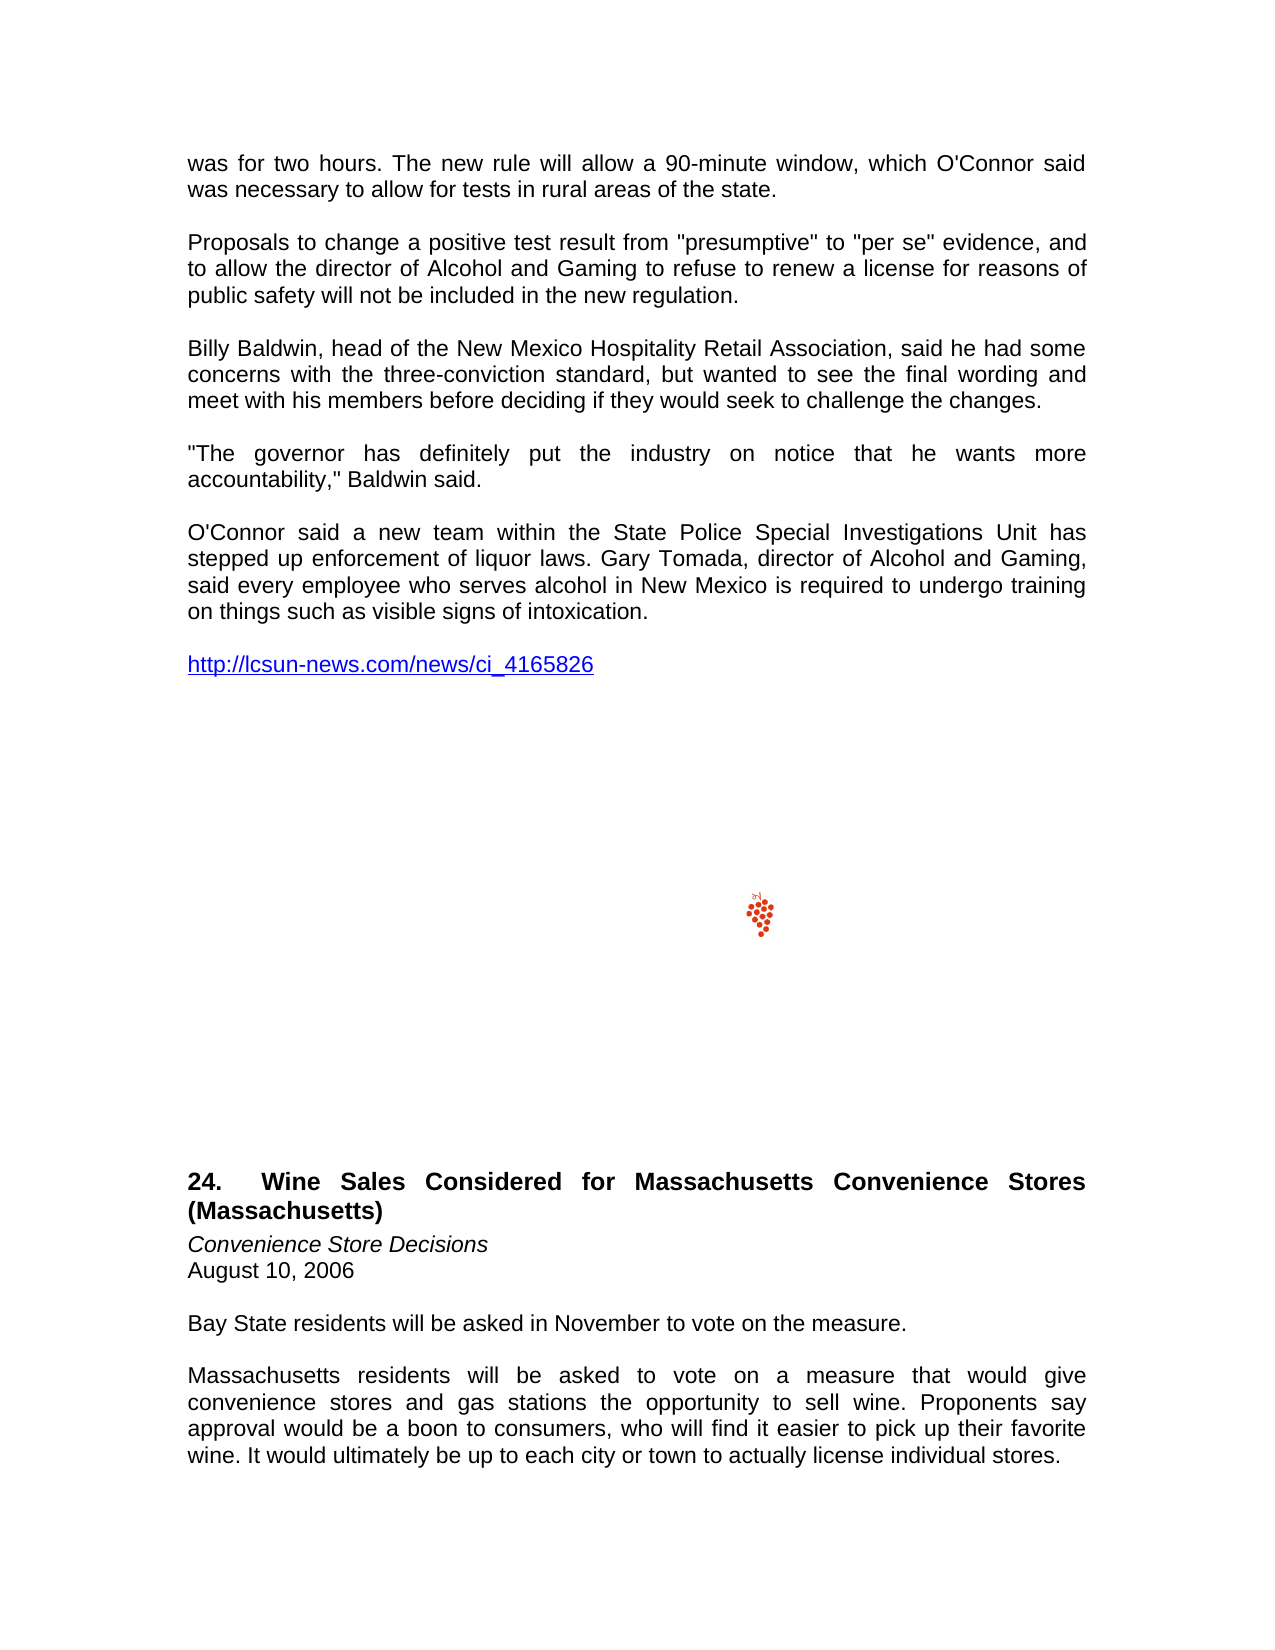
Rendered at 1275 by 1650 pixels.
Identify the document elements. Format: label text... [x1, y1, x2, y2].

text Proposals to change a positive test result from "presumptive" to "per se" evidence, and to allow the director of Alcohol and Gaming to refuse to renew a license for reasons of public safety will not be included in the new regulation. [187, 229, 1087, 308]
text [187, 150, 1087, 203]
text http://lcsun-news.com/news/ci_4165826 [187, 651, 1087, 677]
subtitle 24. Wine Sales Considered for Convenience Stores () [187, 1167, 1087, 1224]
text residents will be asked in November to vote on the measure. [187, 1310, 1087, 1336]
text residents will be asked to vote on a measure that would give convenience stores and gas stations the opportunity to sell wine. Proponents say approval would be a boon to consumers, who will find it easier to pick up their favorite wine. It would ultimately be up to each city or town to actually license individual stores. [187, 1362, 1087, 1468]
text Convenience Store Decisions [187, 1231, 1087, 1257]
text Billy Baldwin, head of the New Mexico Hospitality Retail Association, said he had some concerns with the three-conviction standard, but wanted to see the final wording and meet with his members before deciding if they would seek to challenge the changes. [187, 334, 1087, 413]
text O'Connor said a new team within the State Police Special Investigations Unit has stepped up enforcement of liquor laws. Gary Tomada, director of Alcohol and Gaming, said every employee who serves alcohol in is required to undergo training on things such as visible signs of intoxication. [187, 519, 1087, 624]
picture [746, 892, 774, 937]
text August 10, 2006 [187, 1257, 1087, 1283]
text "The governor has definitely put the industry on notice that he wants more accountability," said. [187, 440, 1087, 493]
